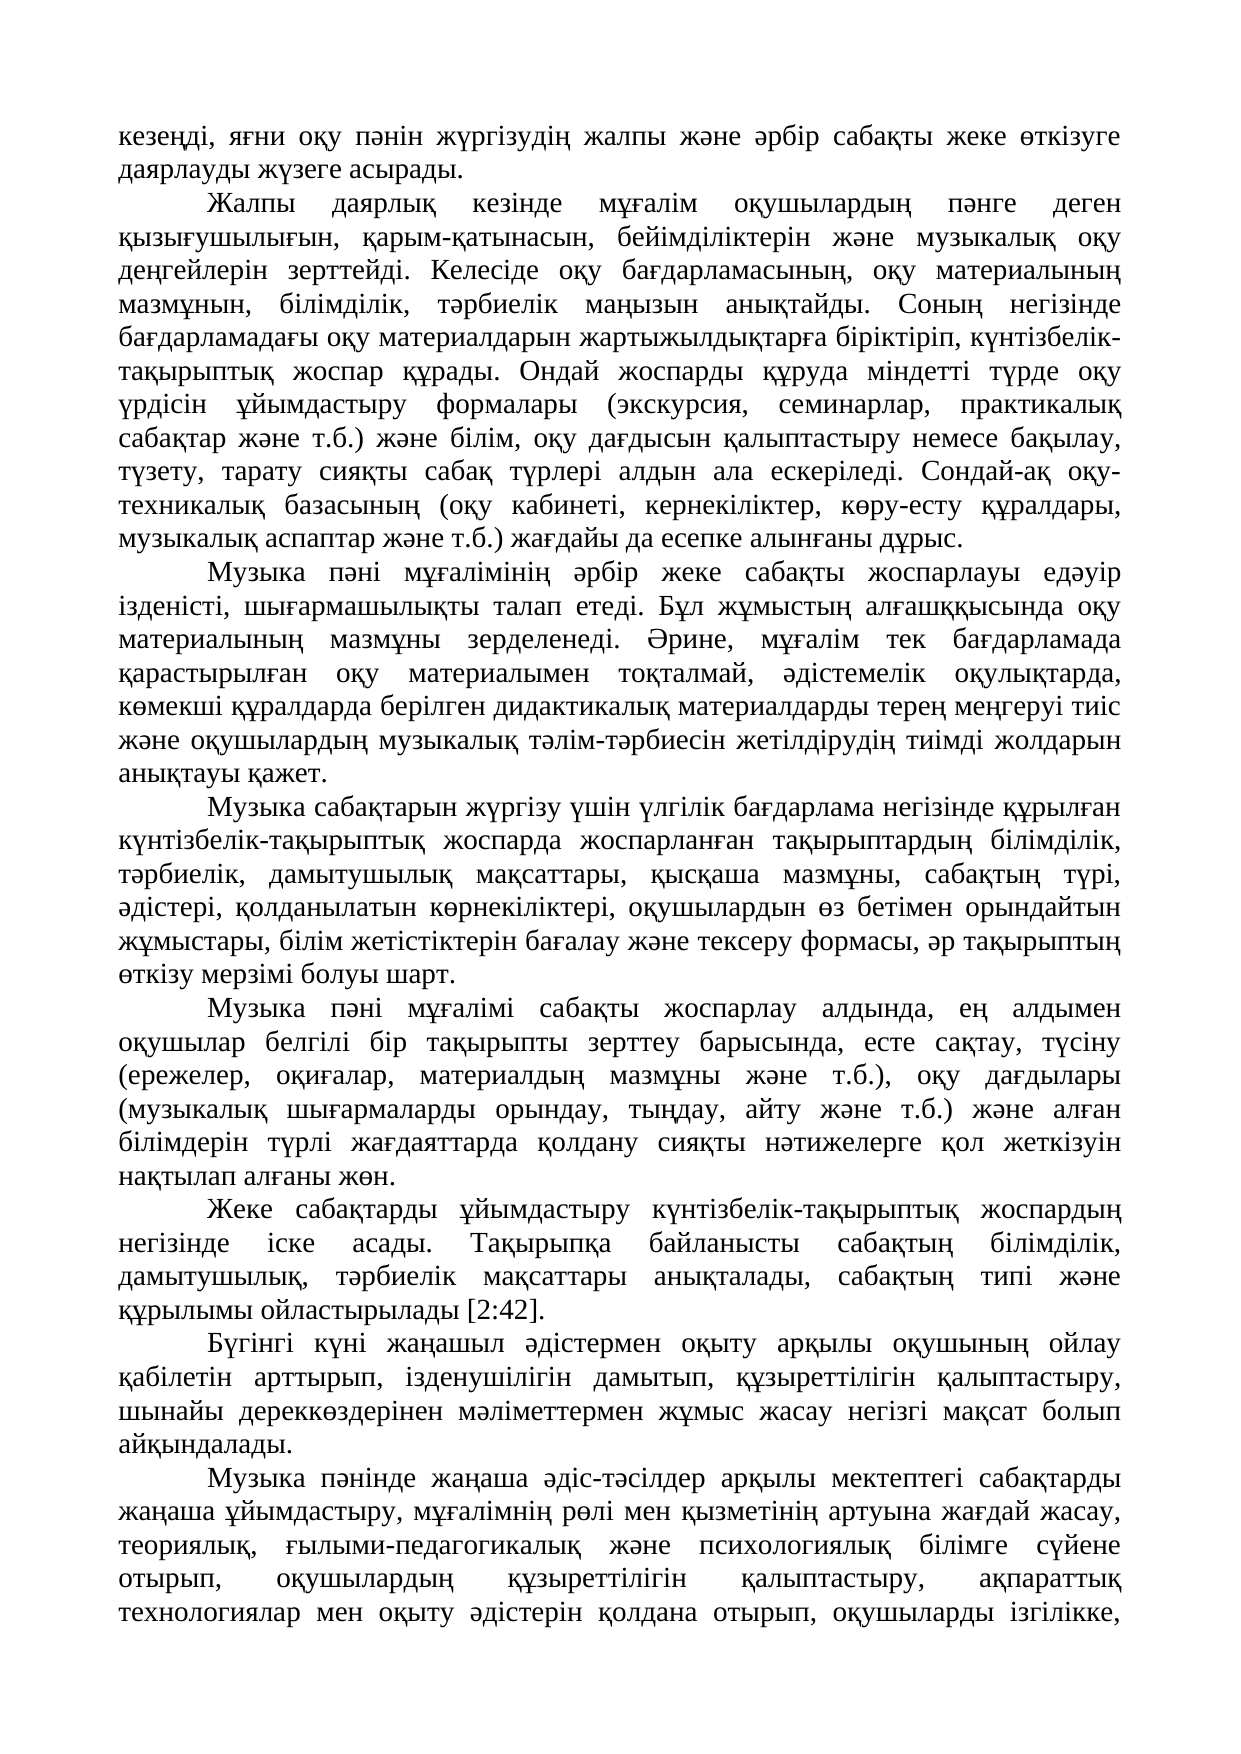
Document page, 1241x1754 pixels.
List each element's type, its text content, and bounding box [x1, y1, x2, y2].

text Музыка пәні мұғалімінің әрбір жеке сабақты жоспарлауы едәуір ізденісті, шығармашылықты талап етеді. Бұл жұмыстың алғашққысында оқу материалының мазмұны зерделенеді. Әрине, мұғалім тек бағдарламада қарастырылған оқу материалымен тоқталмай, әдістемелік оқулықтарда, көмекші құралдарда берілген дидактикалық материалдарды терең меңгеруі тиіс және оқушылардың музыкалық тәлім-тәрбиесін жетілдірудің тиімді жолдарын анықтауы қажет. [118, 554, 1122, 789]
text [118, 118, 1122, 185]
text Музыка сабақтарын жүргізу үшін үлгілік бағдарлама негізінде құрылған күнтізбелік-тақырыптық жоспарда жоспарланған тақырыптардың білімділік, тәрбиелік, дамытушылық мақсаттары, қысқаша мазмұны, сабақтың түрі, әдістері, қолданылатын көрнекіліктері, оқушылардын өз бетімен орындайтын жұмыстары, білім жетістіктерін бағалау және тексеру формасы, әр тақырыптың өткізу мерзімі болуы шарт. [118, 789, 1122, 990]
text Бүгінгі күні жаңашыл әдістермен оқыту арқылы оқушының ойлау қабілетін арттырып, ізденушілігін дамытып, құзыреттілігін қалыптастыру, шынайы дереккөздерінен мәліметтермен жұмыс жасау негізгі мақсат болып айқындалады. [118, 1326, 1122, 1460]
text Жеке сабақтарды ұйымдастыру күнтізбелік-тақырыптық жоспардың негізінде іске асады. Тақырыпқа байланысты сабақтың білімділік, дамытушылық, тәрбиелік мақсаттары анықталады, сабақтың типі және құрылымы ойластырылады [2:42]. [118, 1191, 1122, 1326]
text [118, 1460, 1122, 1627]
text Музыка пәні мұғалімі сабақты жоспарлау алдында, ең алдымен оқушылар белгілі бір тақырыпты зерттеу барысында, есте сақтау, түсіну (ережелер, оқиғалар, материалдың мазмұны және т.б.), оқу дағдылары (музыкалық шығармаларды орындау, тыңдау, айту және т.б.) және алған білімдерін түрлі жағдаяттарда қолдану сияқты нәтижелерге қол жеткізуін нақтылап алғаны жөн. [118, 990, 1122, 1191]
text Жалпы даярлық кезінде мұғалім оқушылардың пәнге деген қызығушылығын, қарым-қатынасын, бейімділіктерін және музыкалық оқу деңгейлерін зерттейді. Келесіде оқу бағдарламасының, оқу материалының мазмұнын, білімділік, тәрбиелік маңызын анықтайды. Соның негізінде бағдарламадағы оқу материалдарын жартыжылдықтарға біріктіріп, күнтізбелік-тақырыптық жоспар құрады. Ондай жоспарды құруда міндетті түрде оқу үрдісін ұйымдастыру формалары (экскурсия, семинарлар, практикалық сабақтар және т.б.) және білім, оқу дағдысын қалыптастыру немесе бақылау, түзету, тарату сияқты сабақ түрлері алдын ала ескеріледі. Сондай-ақ оқу-техникалық базасының (оқу кабинеті, кернекіліктер, көру-есту құралдары, музыкалық аспаптар және т.б.) жағдайы да есепке алынғаны дұрыс. [118, 185, 1122, 554]
